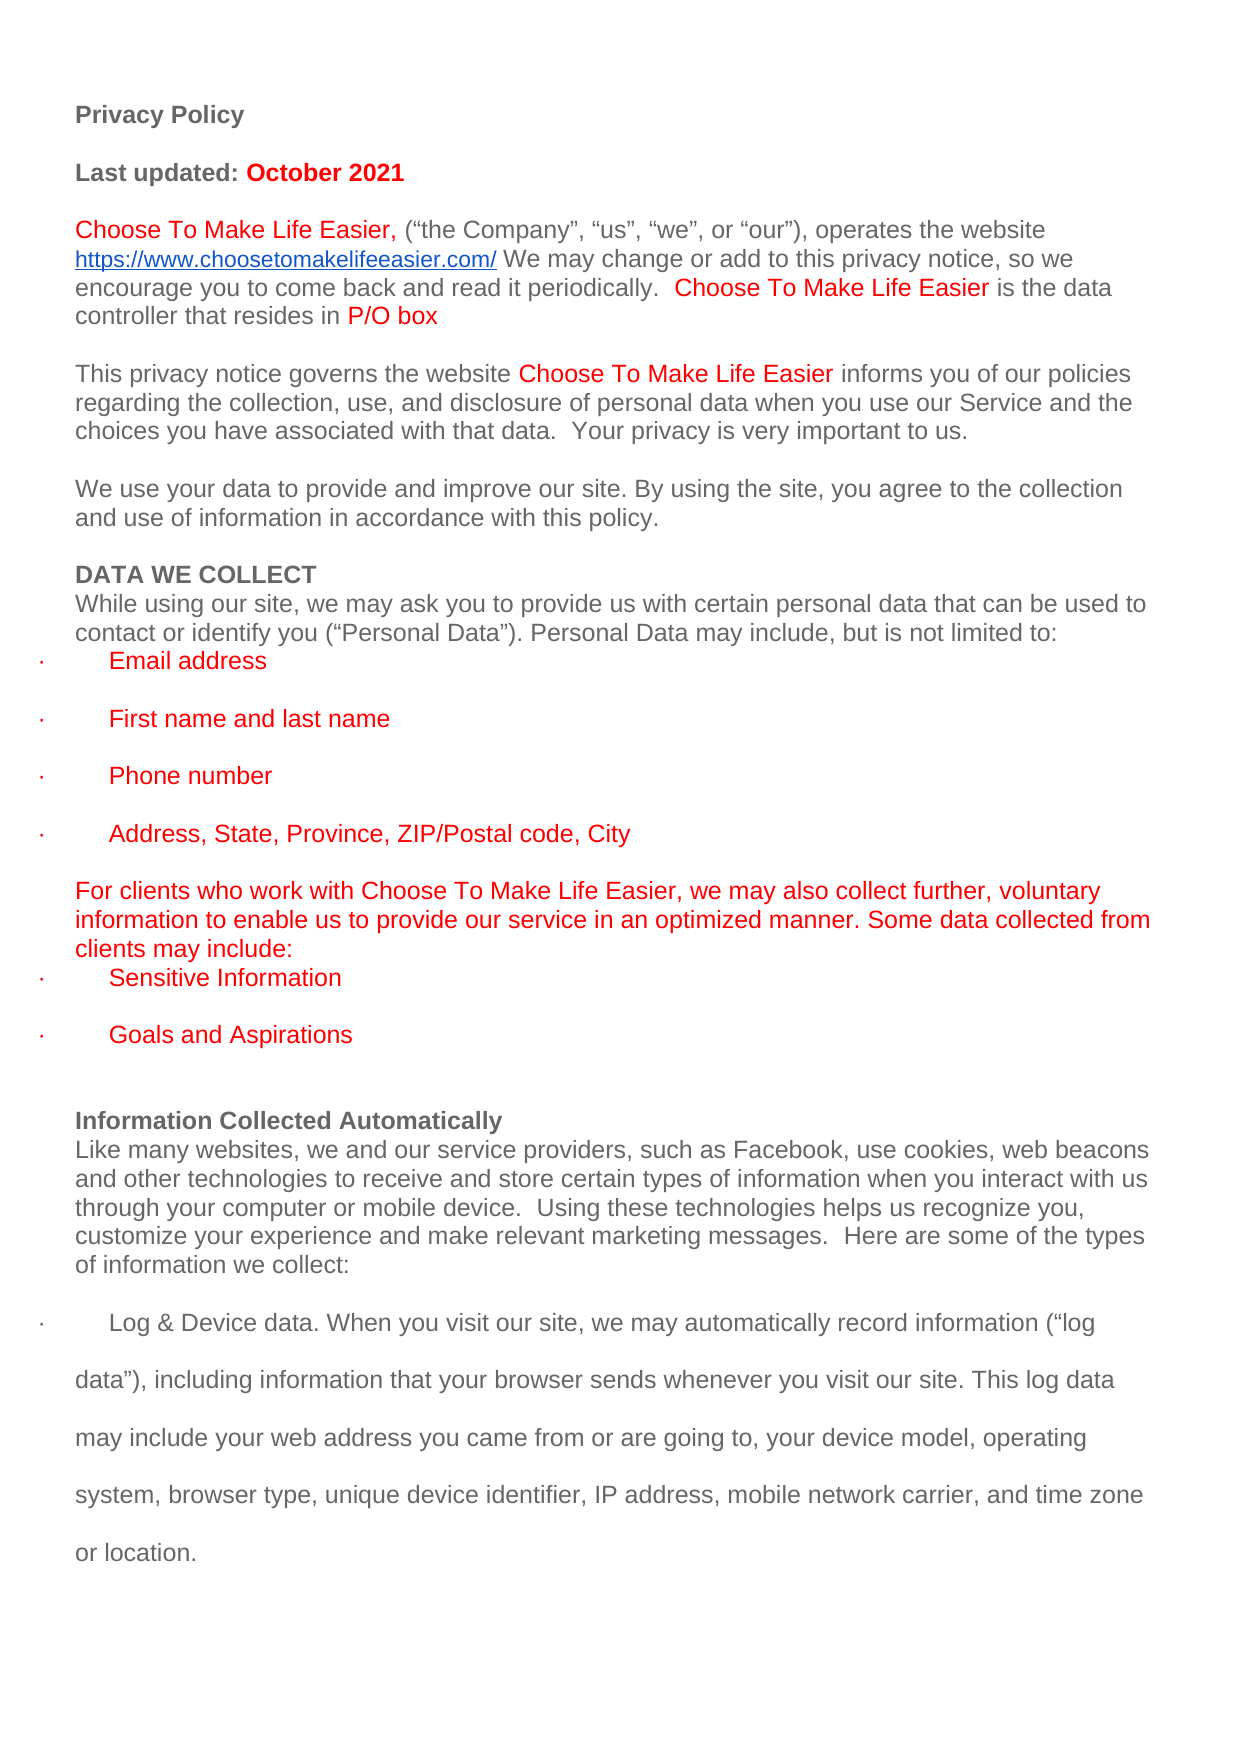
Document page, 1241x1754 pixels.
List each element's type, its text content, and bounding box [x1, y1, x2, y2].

text Like many websites, we and our service providers, such as Facebook, use cookies, web beacons and other technologies to receive and store certain types of information when you interact with us through your computer or mobile device. Using these technologies helps us recognize you, customize your experience and make relevant marketing messages. Here are some of the types of information we collect: [75, 1135, 1165, 1279]
text Choose To Make Life Easier, (“the Company”, “us”, “we”, or “our”), operates the website https://www.choosetomakelifeeasier.com/ We may change or add to this privacy notice, so we encourage you to come back and read it periodically. Choose To Make Life Easier is the data controller that resides in P/O box [75, 215, 1165, 330]
text We use your data to provide and improve our site. By using the site, you agree to the collection and use of information in accordance with this policy. [75, 474, 1165, 531]
text · Email address [37, 646, 1165, 675]
text Information Collected Automatically [75, 1106, 1165, 1135]
text · First name and last name [37, 704, 1165, 732]
text This privacy notice governs the website Choose To Make Life Easier informs you of our policies regarding the collection, use, and disclosure of personal data when you use our Service and the choices you have associated with that data. Your privacy is very important to us. [75, 359, 1165, 445]
text · Sensitive Information [37, 962, 1165, 991]
text · Address, State, Province, ZIP/Postal code, City [37, 819, 1165, 847]
text Privacy Policy [75, 100, 1165, 129]
text · Goals and Aspirations [37, 1020, 1165, 1049]
text · Log & Device data. When you visit our site, we may automatically record information (“log data”), including information that your browser sends whenever you visit our site. This log data may include your web address you came from or are going to, your device model, operating system, browser type, unique device identifier, IP address, mobile network carrier, and time zone or location. [37, 1307, 1165, 1566]
text DATA WE COLLECT [75, 560, 1165, 589]
text For clients who work with Choose To Make Life Easier, we may also collect further, voluntary information to enable us to provide our service in an optimized manner. Some data collected from clients may include: [75, 876, 1165, 962]
text Last updated: October 2021 [75, 157, 1165, 186]
text · Phone number [37, 761, 1165, 790]
text While using our site, we may ask you to provide us with certain personal data that can be used to contact or identify you (“Personal Data”). Personal Data may include, but is not limited to: [75, 589, 1165, 646]
